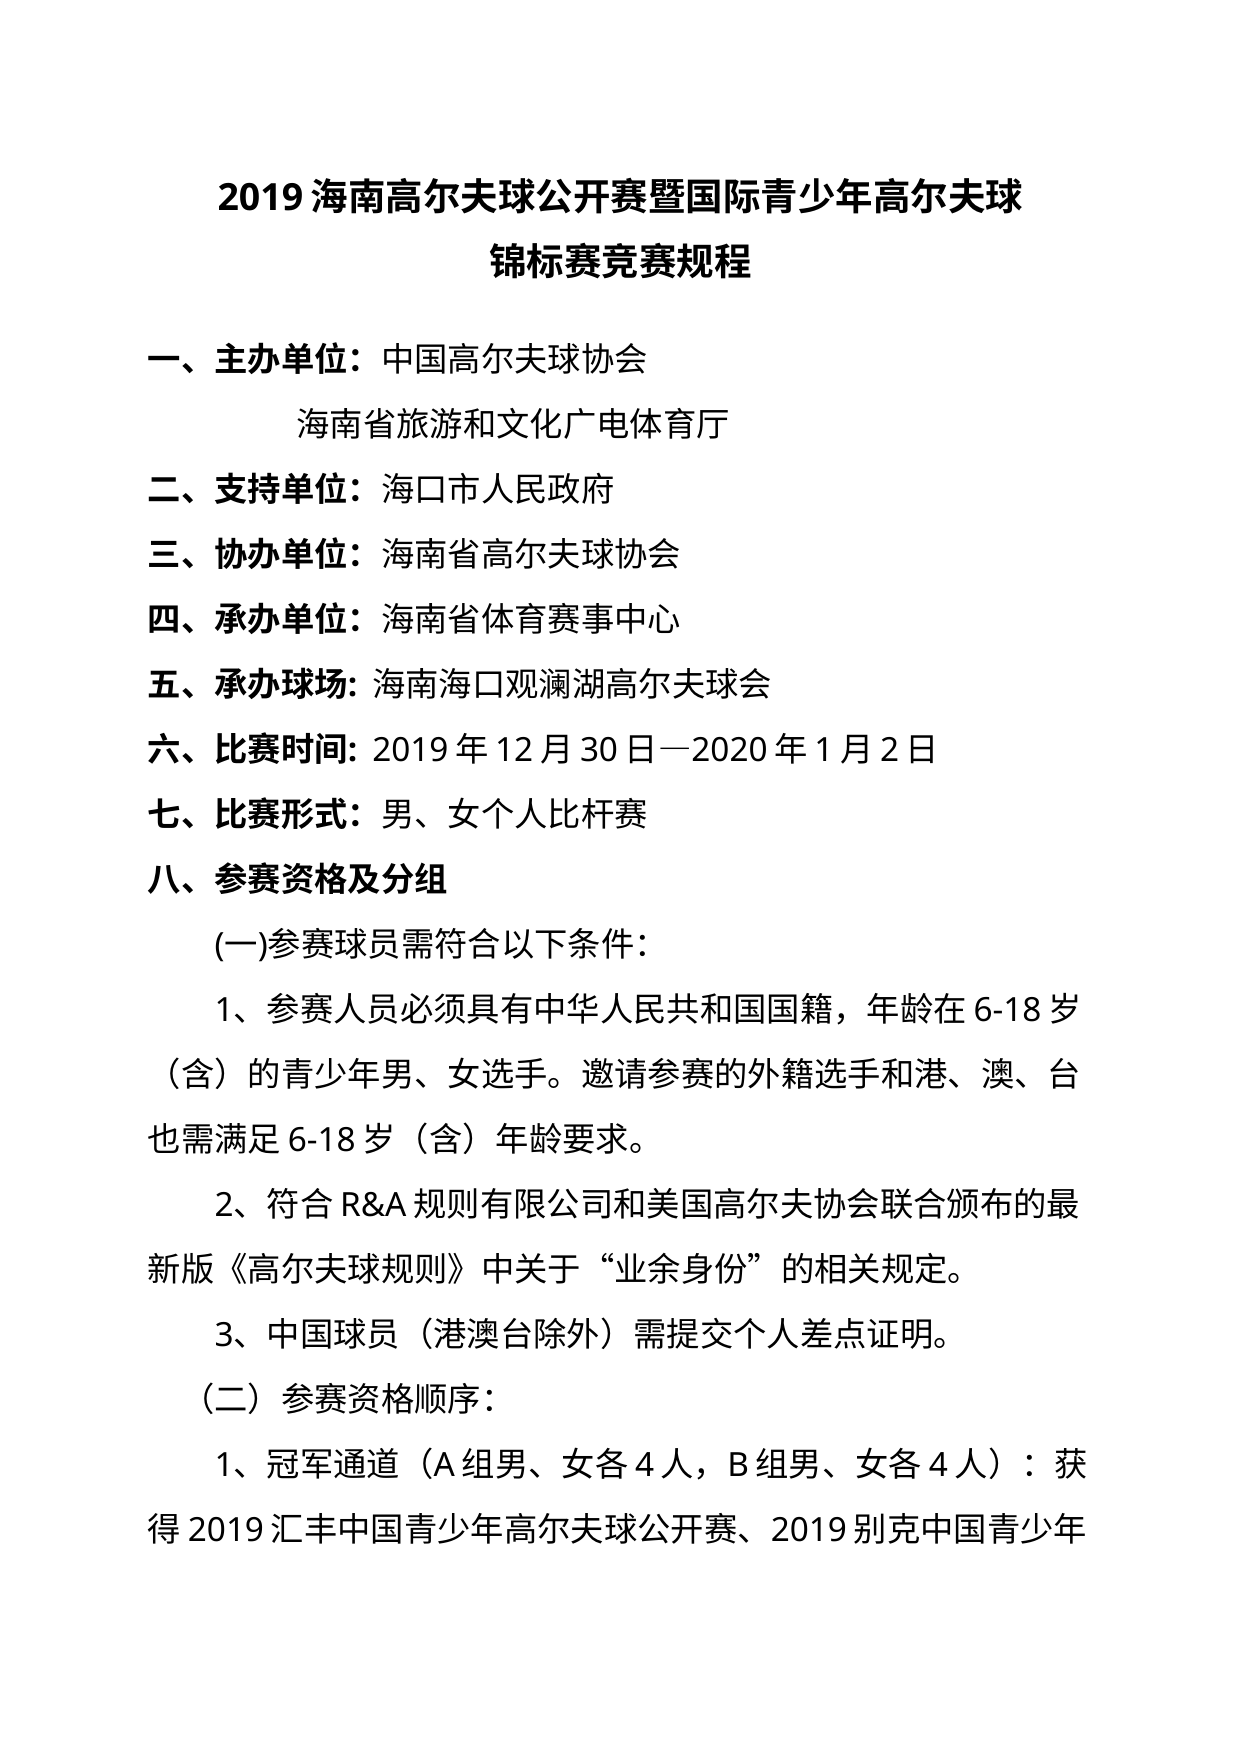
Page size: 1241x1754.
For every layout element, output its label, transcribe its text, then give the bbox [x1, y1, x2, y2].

text 2、符合R&A规则有限公司和美国高尔夫协会联合颁布的最新版《高尔夫球规则》中关于“业余身份”的相关规定。 [148, 1169, 1093, 1299]
text 八、参赛资格及分组 [148, 844, 1093, 909]
text 2019海南高尔夫球公开赛暨国际青少年高尔夫球 [148, 162, 1093, 227]
text 锦标赛竞赛规程 [148, 227, 1093, 292]
text 1、参赛人员必须具有中华人民共和国国籍，年龄在6-18岁（含）的青少年男、女选手。邀请参赛的外籍选手和港、澳、台也需满足6-18岁（含）年龄要求。 [148, 974, 1093, 1169]
text 四、承办单位：海南省体育赛事中心 [148, 584, 1093, 649]
text 海南省旅游和文化广电体育厅 [148, 389, 1093, 454]
text 七、比赛形式：男、女个人比杆赛 [148, 779, 1093, 844]
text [148, 1429, 1093, 1559]
text 六、比赛时间: 2019年12月30日—2020年1月2日 [148, 714, 1093, 779]
text （二）参赛资格顺序： [148, 1364, 1093, 1429]
text (一)参赛球员需符合以下条件： [148, 909, 1093, 974]
text 一、主办单位：中国高尔夫球协会 [148, 324, 1093, 389]
text 三、协办单位：海南省高尔夫球协会 [148, 519, 1093, 584]
text 五、承办球场: 海南海口观澜湖高尔夫球会 [148, 649, 1093, 714]
text 二、支持单位：海口市人民政府 [148, 454, 1093, 519]
text 3、中国球员（港澳台除外）需提交个人差点证明。 [148, 1299, 1093, 1364]
